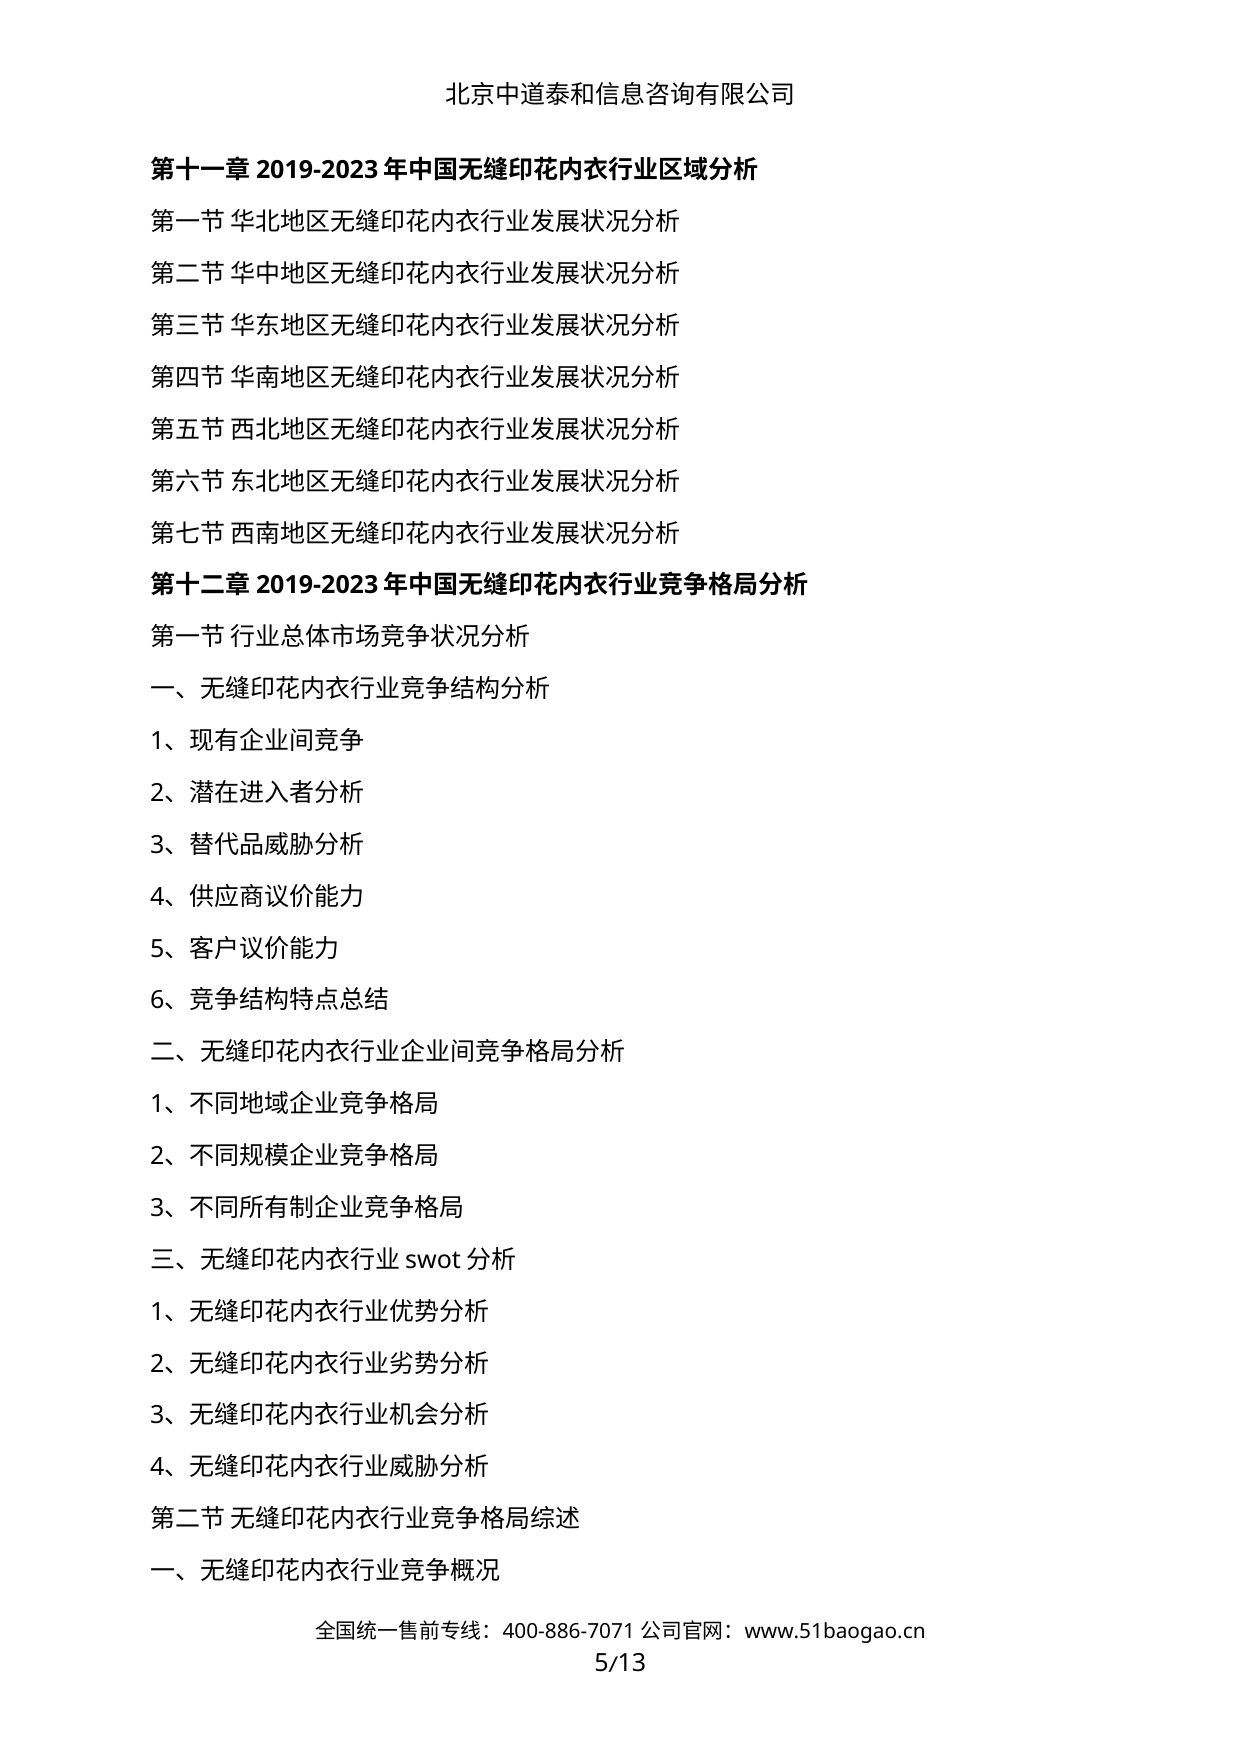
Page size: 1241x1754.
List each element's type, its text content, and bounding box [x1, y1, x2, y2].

text 4、无缝印花内衣行业威胁分析 [150, 1447, 1090, 1483]
text 二、无缝印花内衣行业企业间竞争格局分析 [150, 1032, 1090, 1068]
text 第二节 无缝印花内衣行业竞争格局综述 [150, 1499, 1090, 1535]
text 第二节 华中地区无缝印花内衣行业发展状况分析 [150, 254, 1090, 290]
text 第一节 华北地区无缝印花内衣行业发展状况分析 [150, 202, 1090, 238]
text 第四节 华南地区无缝印花内衣行业发展状况分析 [150, 357, 1090, 394]
text 第七节 西南地区无缝印花内衣行业发展状况分析 [150, 513, 1090, 549]
text 2、无缝印花内衣行业劣势分析 [150, 1343, 1090, 1379]
text 3、不同所有制企业竞争格局 [150, 1187, 1090, 1224]
text 一、无缝印花内衣行业竞争概况 [150, 1551, 1090, 1587]
text 第五节 西北地区无缝印花内衣行业发展状况分析 [150, 409, 1090, 446]
text 第三节 华东地区无缝印花内衣行业发展状况分析 [150, 306, 1090, 342]
text 1、现有企业间竞争 [150, 721, 1090, 757]
text 1、不同地域企业竞争格局 [150, 1084, 1090, 1120]
text 第十二章 2019-2023年中国无缝印花内衣行业竞争格局分析 [150, 565, 1090, 601]
text 三、无缝印花内衣行业swot分析 [150, 1239, 1090, 1276]
text 第一节 行业总体市场竞争状况分析 [150, 617, 1090, 653]
text 第六节 东北地区无缝印花内衣行业发展状况分析 [150, 461, 1090, 497]
text 3、无缝印花内衣行业机会分析 [150, 1395, 1090, 1431]
text 6、竞争结构特点总结 [150, 980, 1090, 1016]
text 2、潜在进入者分析 [150, 772, 1090, 809]
text 2、不同规模企业竞争格局 [150, 1136, 1090, 1172]
text 1、无缝印花内衣行业优势分析 [150, 1291, 1090, 1327]
text 第十一章 2019-2023年中国无缝印花内衣行业区域分析 [150, 150, 1090, 186]
text 3、替代品威胁分析 [150, 824, 1090, 861]
text 4、供应商议价能力 [150, 876, 1090, 912]
text 5、客户议价能力 [150, 928, 1090, 964]
text 一、无缝印花内衣行业竞争结构分析 [150, 669, 1090, 705]
